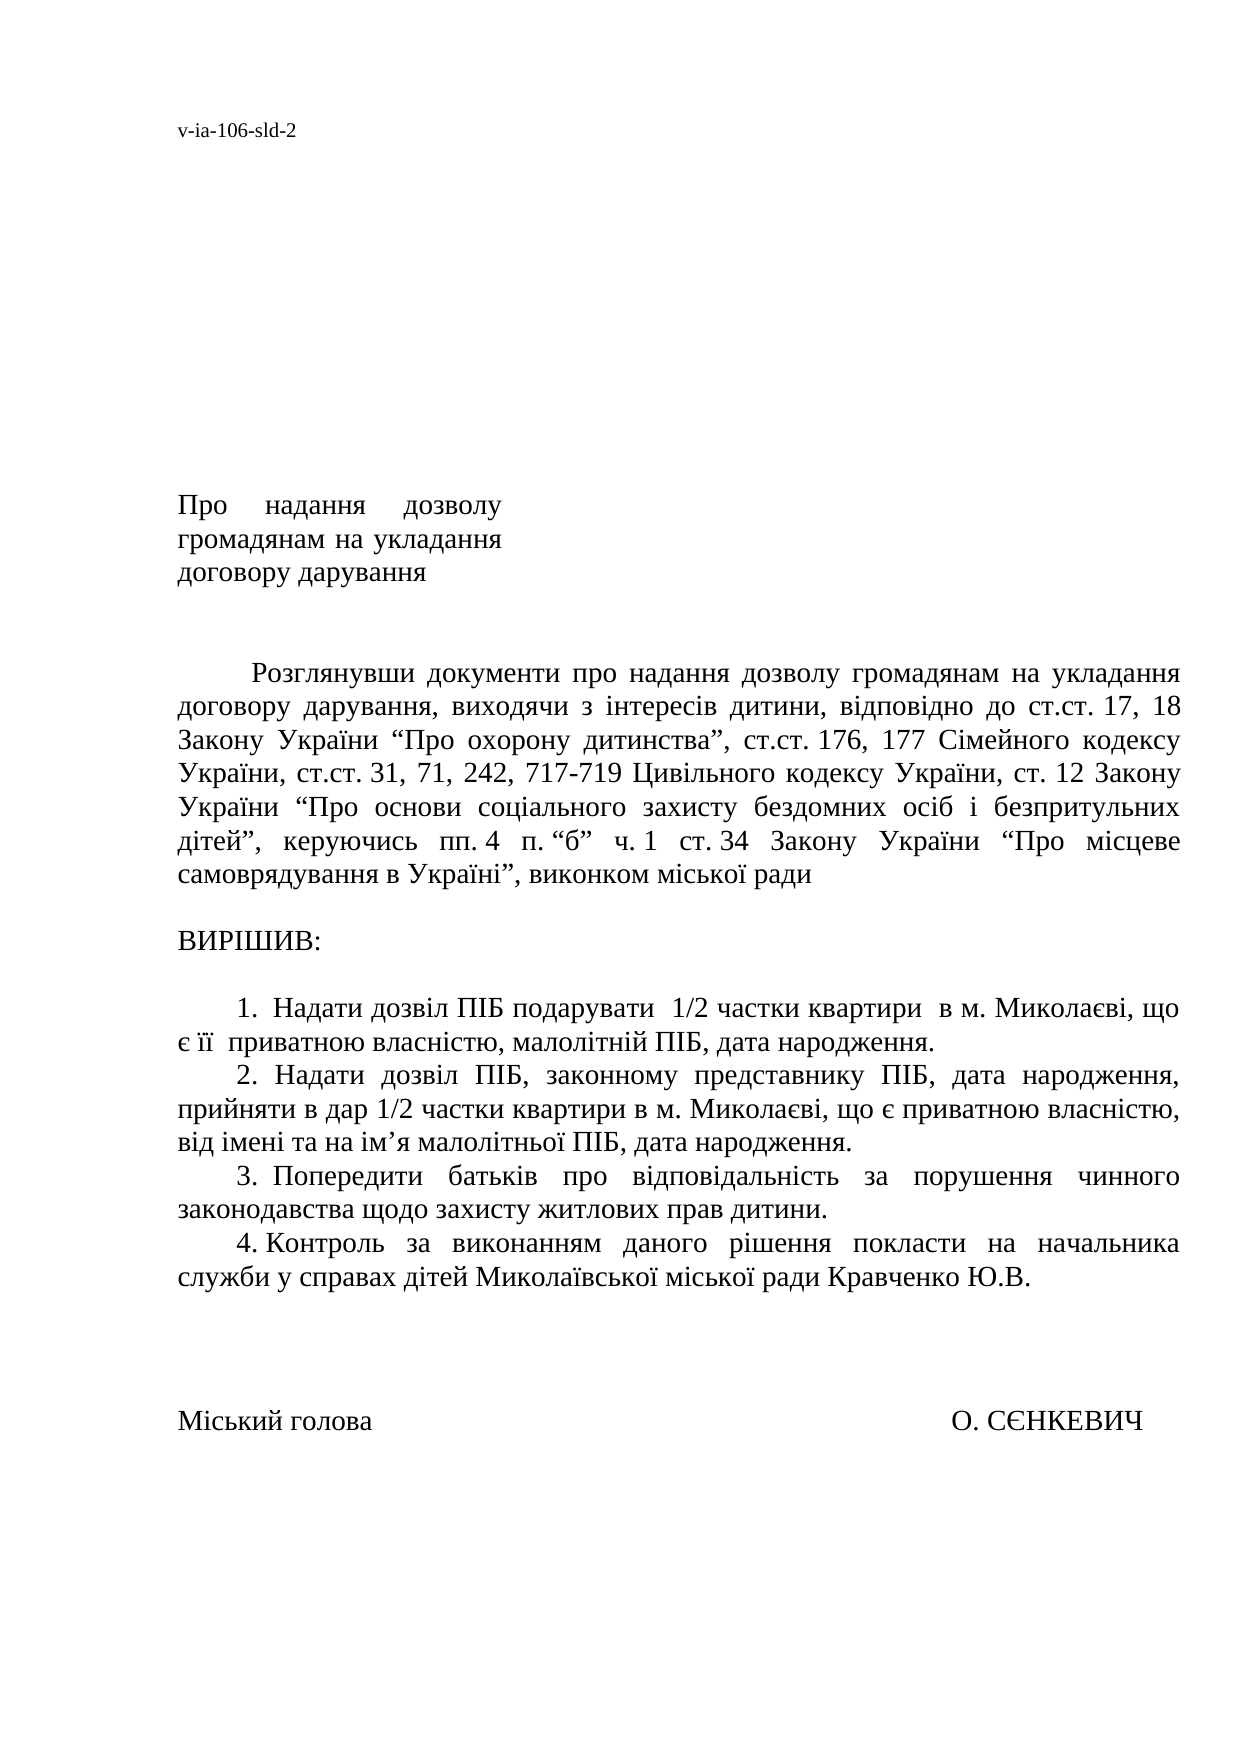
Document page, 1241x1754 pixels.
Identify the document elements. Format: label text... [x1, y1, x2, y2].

text 2. Надати дозвіл ПІБ, законному представнику ПІБ, дата народження, прийняти в дар 1/2 частки квартири в м. Миколаєві, що є приватною власністю, від імені та на ім’я малолітньої ПІБ, дата народження. [177, 1057, 1181, 1158]
text v-ia-106-sld-2 [177, 118, 1181, 142]
text ВИРІШИВ: [177, 923, 1181, 957]
text 4. Контроль за виконанням даного рішення покласти на начальника служби у справах дітей Миколаївської міської ради Кравченко Ю.В. [177, 1225, 1181, 1292]
text 1. Надати дозвіл ПІБ подарувати 1/2 частки квартири в м. Миколаєві, що є її приватною власністю, малолітній ПІБ, дата народження. [177, 990, 1181, 1057]
text 3. Попередити батьків про відповідальність за порушення чинного законодавства щодо захисту житлових прав дитини. [177, 1158, 1181, 1225]
text Розглянувши документи про надання дозволу громадянам на укладання договору дарування, виходячи з інтересів дитини, відповідно до ст.ст. 17, 18 Закону України “Про охорону дитинства”, ст.ст. 176, 177 Сімейного кодексу України, ст.ст. 31, 71, 242, 717-719 Цивільного кодексу України, ст. 12 Закону України “Про основи соціального захисту бездомних осіб і безпритульних дітей”, керуючись пп. 4 п. “б” ч. 1 ст. 34 Закону України “Про місцеве самоврядування в Україні”, виконком міської ради [177, 655, 1181, 890]
text Про надання дозволу громадянам на укладання договору дарування [177, 487, 502, 588]
text Міський голова О. СЄНКЕВИЧ [177, 1403, 1181, 1436]
